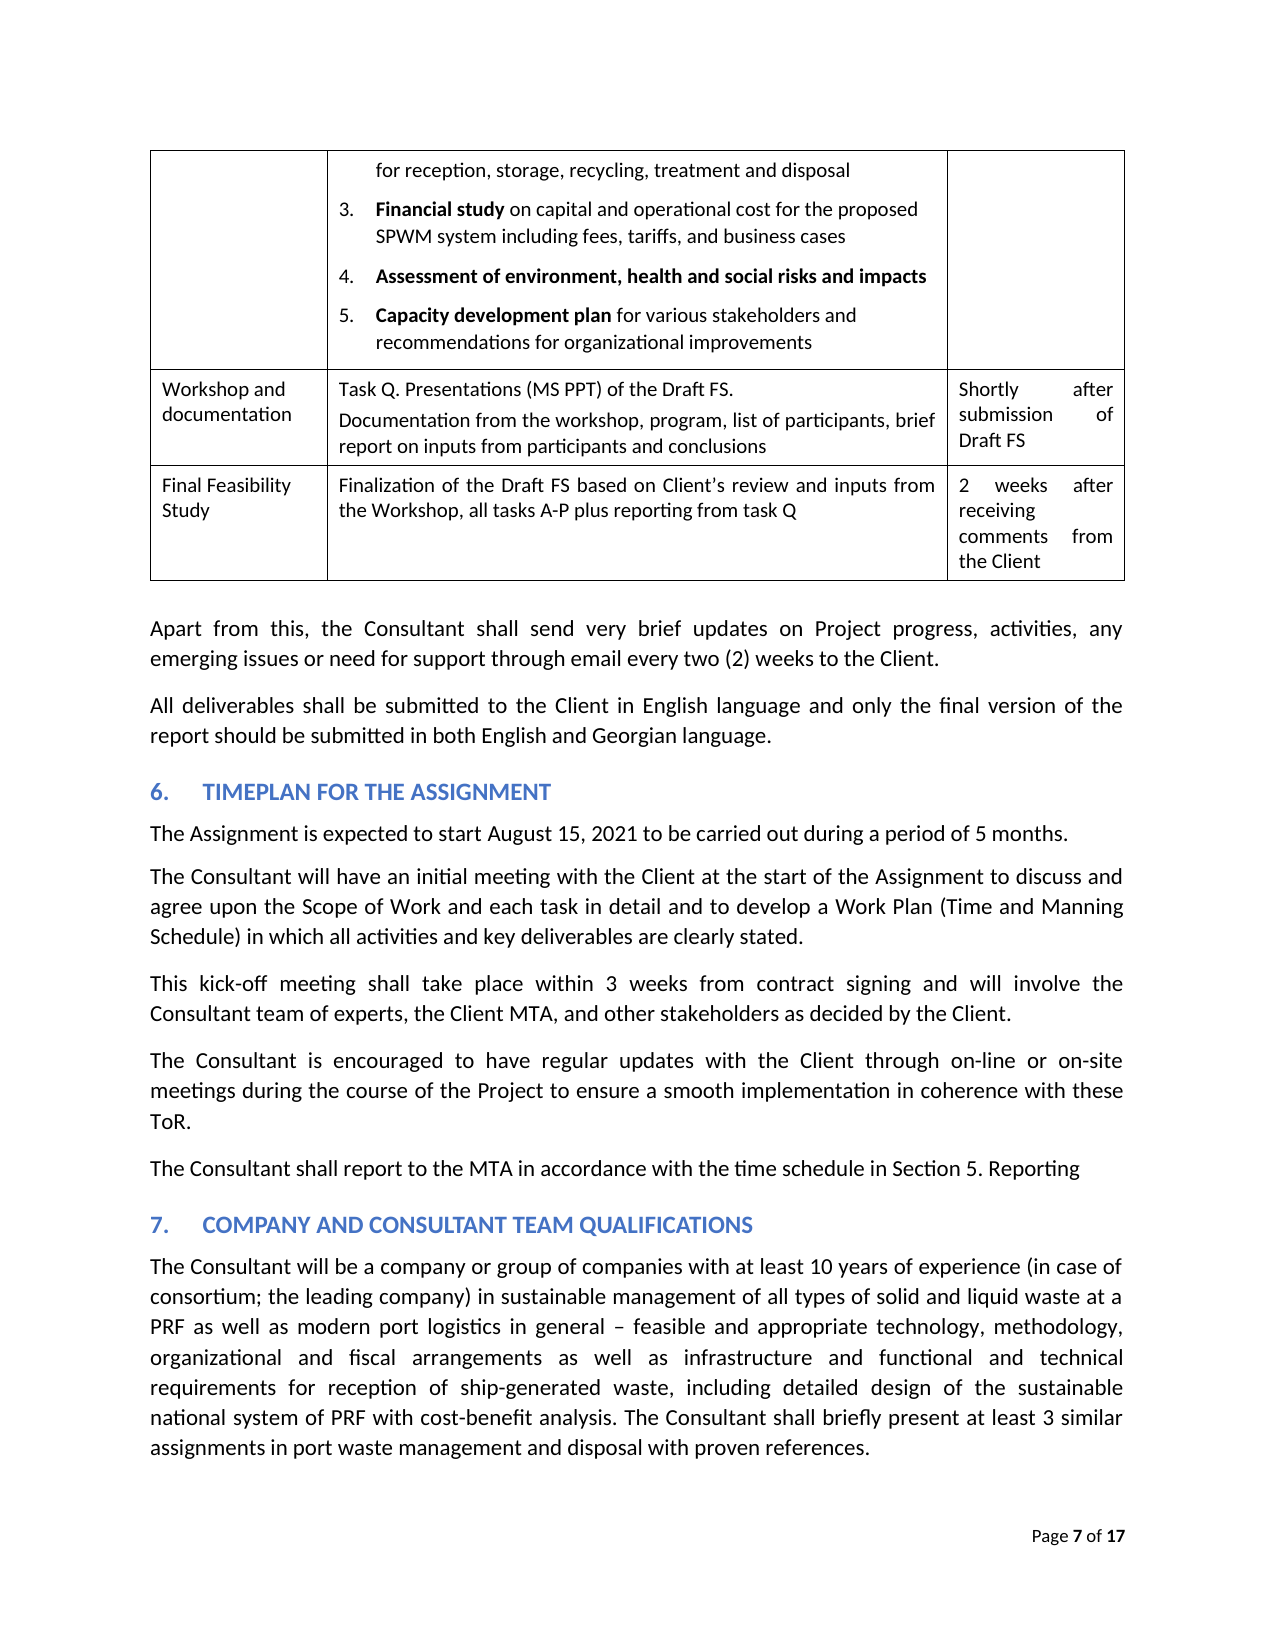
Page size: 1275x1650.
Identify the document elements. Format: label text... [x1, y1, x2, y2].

text The Consultant will have an initial meeting with the Client at the start of the Assignment to discuss and agree upon the Scope of Work and each task in detail and to develop a Work Plan (Time and Manning Schedule) in which all activities and key deliverables are clearly stated. [150, 862, 1125, 951]
table_cell Shortly after submission of Draft FS [948, 370, 1124, 465]
text Apart from this, the Consultant shall send very brief updates on Project progress, activities, any emerging issues or need for support through email every two (2) weeks to the Client. [150, 614, 1125, 672]
subtitle COMPANY AND CONSULTANT TEAM QUALIFICATIONS [150, 1209, 1125, 1239]
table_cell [948, 151, 1124, 369]
text The Consultant is encouraged to have regular updates with the Client through on-line or on-site meetings during the course of the Project to ensure a smooth implementation in coherence with these ToR. [150, 1046, 1125, 1135]
text The Consultant will be a company or group of companies with at least 10 years of experience (in case of consortium; the leading company) in sustainable management of all types of solid and liquid waste at a PRF as well as modern port logistics in general – feasible and appropriate technology, methodology, organizational and fiscal arrangements as well as infrastructure and functional and technical requirements for reception of ship-generated waste, including detailed design of the sustainable national system of PRF with cost-benefit analysis. The Consultant shall briefly present at least 3 similar assignments in port waste management and disposal with proven references. [150, 1252, 1125, 1461]
text All deliverables shall be submitted to the Client in English language and only the final version of the report should be submitted in both English and Georgian language. [150, 691, 1125, 749]
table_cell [328, 151, 947, 369]
table_cell Task Q. Presentations (MS PPT) of the Draft FS. Documentation from the workshop, program, list of participants, brief report on inputs from participants and conclusions [328, 370, 947, 465]
table_cell Final Feasibility Study [151, 466, 327, 580]
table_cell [151, 151, 327, 369]
table_cell Finalization of the Draft FS based on Client’s review and inputs from the Workshop, all tasks A-P plus reporting from task Q [328, 466, 947, 580]
table_cell Workshop and documentation [151, 370, 327, 465]
table_cell 2 weeks after receiving comments from the Client [948, 466, 1124, 580]
subtitle TimePLAN FOR THE ASSIGNMENT [150, 776, 1125, 807]
text The Consultant shall report to the MTA in accordance with the time schedule in Section 5. Reporting [150, 1154, 1125, 1182]
text The Assignment is expected to start August 15, 2021 to be carried out during a period of 5 months. [150, 819, 1125, 847]
text This kick-off meeting shall take place within 3 weeks from contract signing and will involve the Consultant team of experts, the Client MTA, and other stakeholders as decided by the Client. [150, 969, 1125, 1028]
